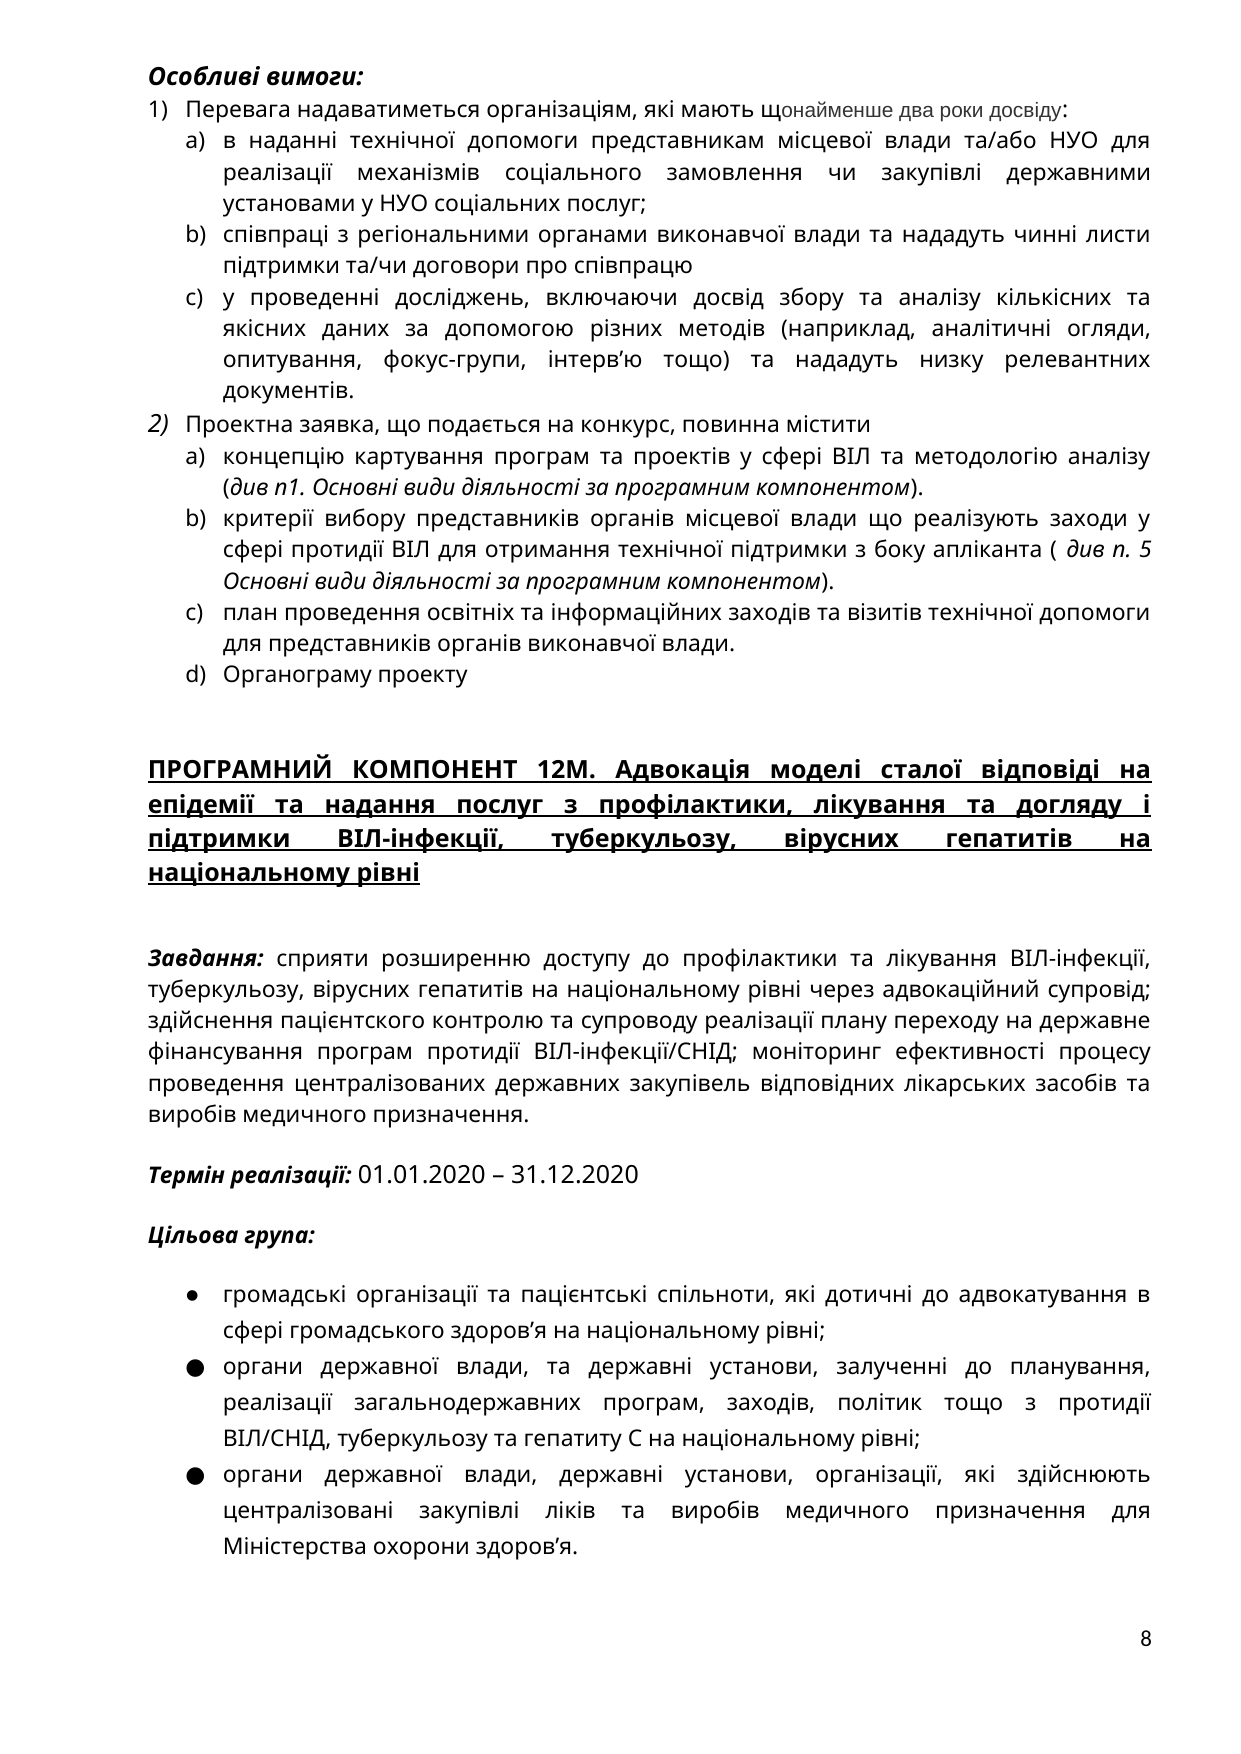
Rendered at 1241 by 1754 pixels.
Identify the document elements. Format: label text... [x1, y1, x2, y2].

list план проведення освітніх та інформаційних заходів та візитів технічної допомоги для представників органів виконавчої влади. [185, 596, 1152, 658]
list співпраці з регіональними органами виконавчої влади та нададуть чинні листи підтримки та/чи договори про співпрацю [185, 218, 1152, 281]
list у проведенні досліджень, включаючи досвід збору та аналізу кількісних та якісних даних за допомогою різних методів (наприклад, аналітичні огляди, опитування, фокус-групи, інтерв’ю тощо) та нададуть низку релевантних документів. [185, 281, 1152, 406]
list критерії вибору представників органів місцевої влади що реалізують заходи у сфері протидії ВІЛ для отримання технічної підтримки з боку апліканта ( див п. 5 Основні види діяльності за програмним компонентом). [185, 502, 1152, 596]
list концепцію картування програм та проектів у сфері ВІЛ та методологію аналізу (див п1. Основні види діяльності за програмним компонентом). [185, 440, 1152, 502]
text Термін реалізації: 01.01.2020 – 31.12.2020 [148, 1157, 1152, 1191]
text Завдання: сприяти розширенню доступу до профілактики та лікування ВІЛ-інфекції, туберкульозу, вірусних гепатитів на національному рівні через адвокаційний супровід; здійснення пацієнтского контролю та супроводу реалізації плану переходу на державне фінансування програм протидії ВІЛ-інфекції/СНІД; моніторинг ефективності процесу проведення централізованих державних закупівель відповідних лікарських засобів та виробів медичного призначення. [148, 941, 1152, 1129]
list Органограму проекту [185, 658, 1152, 690]
text Особливі вимоги: [148, 59, 1152, 93]
text Цільова група: [148, 1219, 1152, 1250]
list Проектна заявка, що подається на конкурс, повинна містити [148, 406, 1152, 440]
list громадські організації та пацієнтські спільноти, які дотичні до адвокатування в сфері громадського здоров’я на національному рівні; [185, 1278, 1152, 1346]
list Перевага надаватиметься організаціям, які мають щонайменше два роки досвіду: [148, 93, 1152, 124]
text ПРОГРАМНИЙ КОМПОНЕНТ 12М. Адвокація моделі сталої відповіді на епідемії та надання послуг з профілактики, лікування та догляду і підтримки ВІЛ-інфекції, туберкульозу, вірусних гепатитів на національному рівні [148, 752, 1152, 781]
list органи державної влади, та державні установи, залученні до планування, реалізації загальнодержавних програм, заходів, політик тощо з протидії ВІЛ/СНІД, туберкульозу та гепатиту С на національному рівні; [185, 1350, 1152, 1453]
list органи державної влади, державні установи, організації, які здійснюють централізовані закупівлі ліків та виробів медичного призначення для Міністерства охорони здоров’я. [185, 1458, 1152, 1561]
text ПРОГРАМНИЙ КОМПОНЕНТ 12М. Адвокація моделі сталої відповіді на епідемії та надання послуг з профілактики, лікування та догляду і підтримки ВІЛ-інфекції, туберкульозу, вірусних гепатитів на національному рівні [148, 783, 1152, 849]
list в наданні технічної допомоги представникам місцевої влади та/або НУО для реалізації механізмів соціального замовлення чи закупівлі державними установами у НУО соціальних послуг; [185, 124, 1152, 218]
text ПРОГРАМНИЙ КОМПОНЕНТ 12М. Адвокація моделі сталої відповіді на епідемії та надання послуг з профілактики, лікування та догляду і підтримки ВІЛ-інфекції, туберкульозу, вірусних гепатитів на національному рівні [148, 851, 1152, 888]
